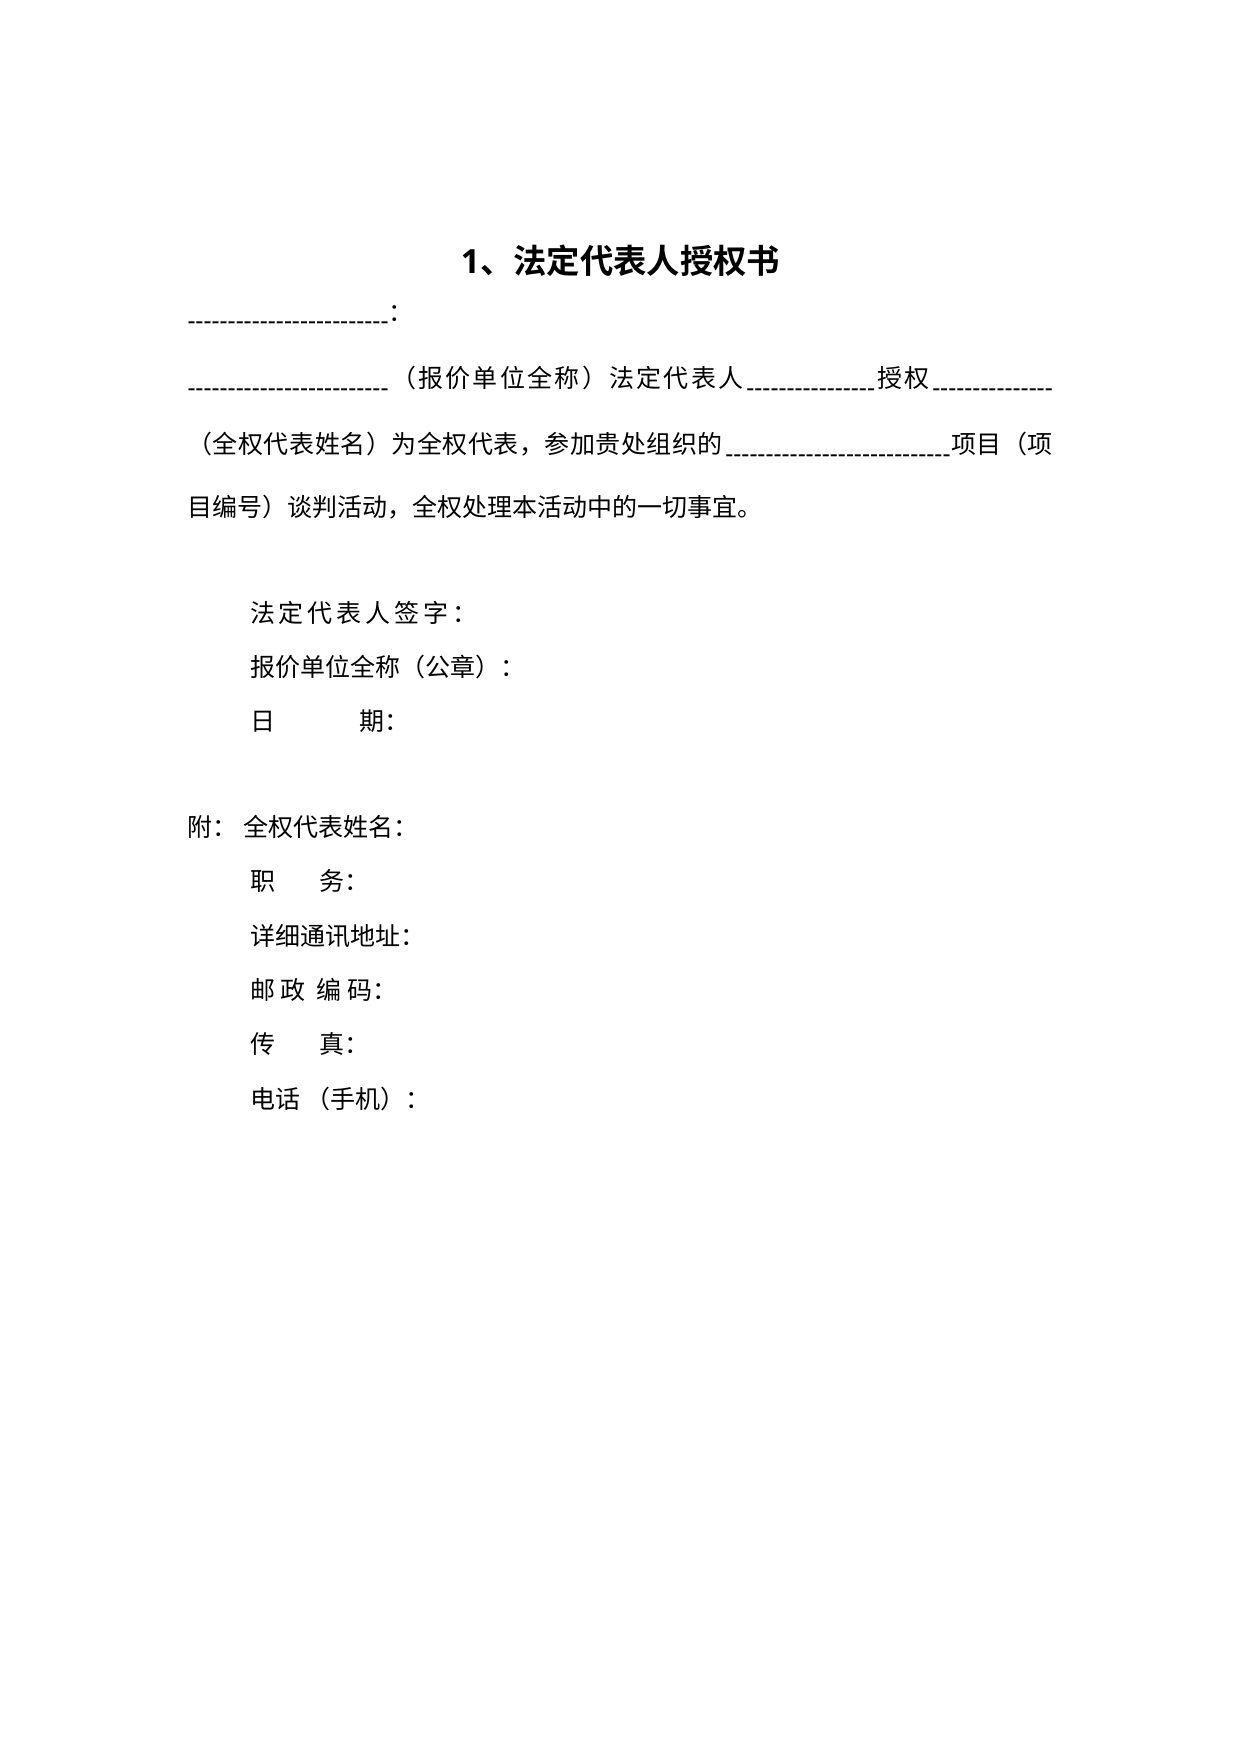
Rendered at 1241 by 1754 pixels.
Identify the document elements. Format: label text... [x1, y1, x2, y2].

text 详细通讯地址： [187, 916, 1053, 952]
text -------------------------（报价单位全称）法定代表人----------------授权---------------（全权代表姓名）为全权代表，参加贵处组织的----------------------------项目（项目编号）谈判活动，全权处理本活动中的一切事宜。 [187, 359, 1053, 524]
text 职 务： [187, 862, 1053, 898]
text 邮 政 编 码： [187, 970, 1053, 1007]
text 传 真： [187, 1025, 1053, 1061]
text 1、法定代表人授权书 [187, 227, 1053, 292]
text -------------------------： [187, 292, 1053, 337]
text 报价单位全称（公章）： [187, 647, 1053, 684]
text 法定代表人签字： [187, 593, 1053, 629]
text 日 期： [187, 702, 1053, 738]
text 电话 （手机）： [187, 1079, 1053, 1115]
text 附： 全权代表姓名： [187, 807, 1053, 843]
